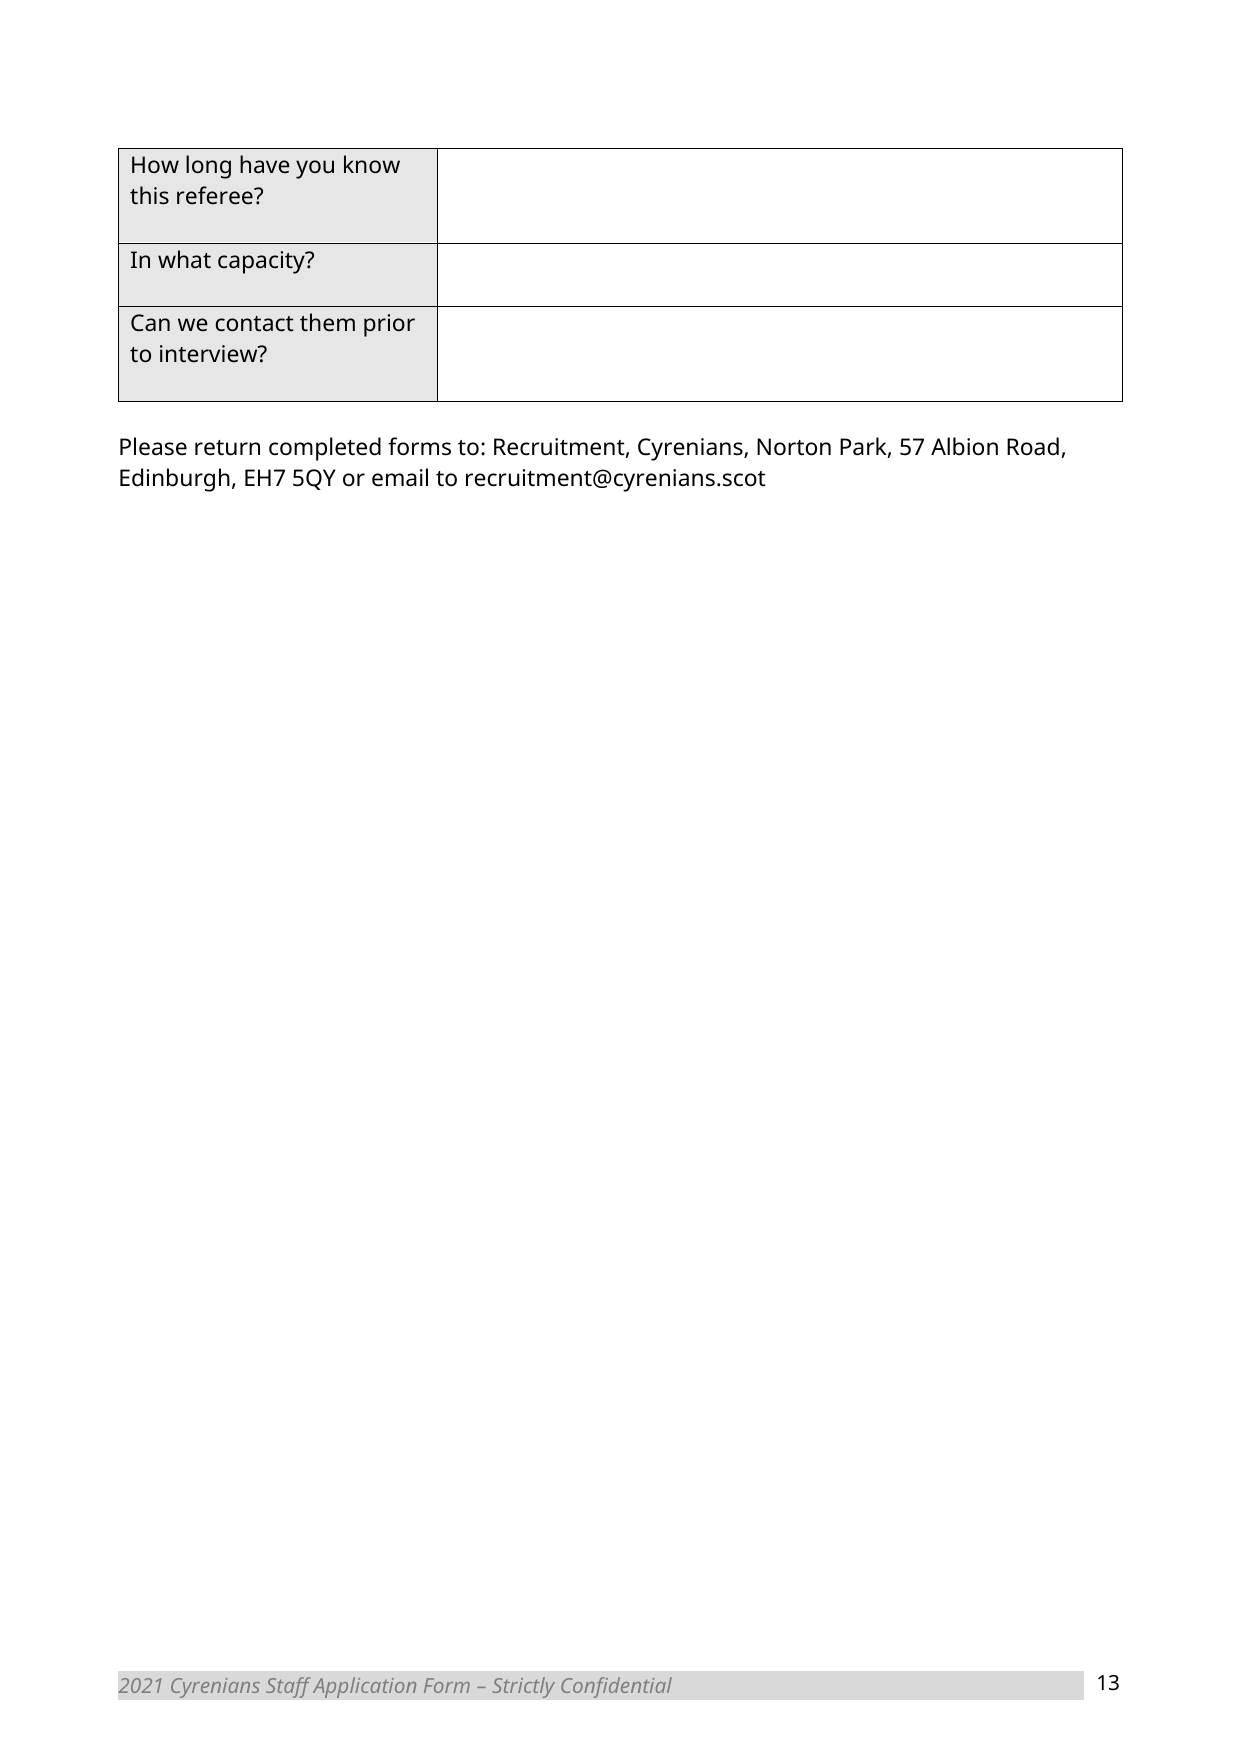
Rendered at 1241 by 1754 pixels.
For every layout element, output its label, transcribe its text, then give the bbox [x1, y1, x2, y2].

table_cell [438, 149, 1122, 242]
table_cell How long have you know this referee? [119, 149, 437, 242]
table_cell Can we contact them prior to interview? [119, 307, 437, 401]
table_cell In what capacity? [119, 244, 437, 306]
text Please return completed forms to: Recruitment, Cyrenians, Norton Park, 57 Albion Road, Edinburgh, EH7 5QY or email to recruitment@cyrenians.scot [118, 431, 1122, 493]
table_cell [438, 307, 1122, 401]
table_cell [438, 244, 1122, 306]
